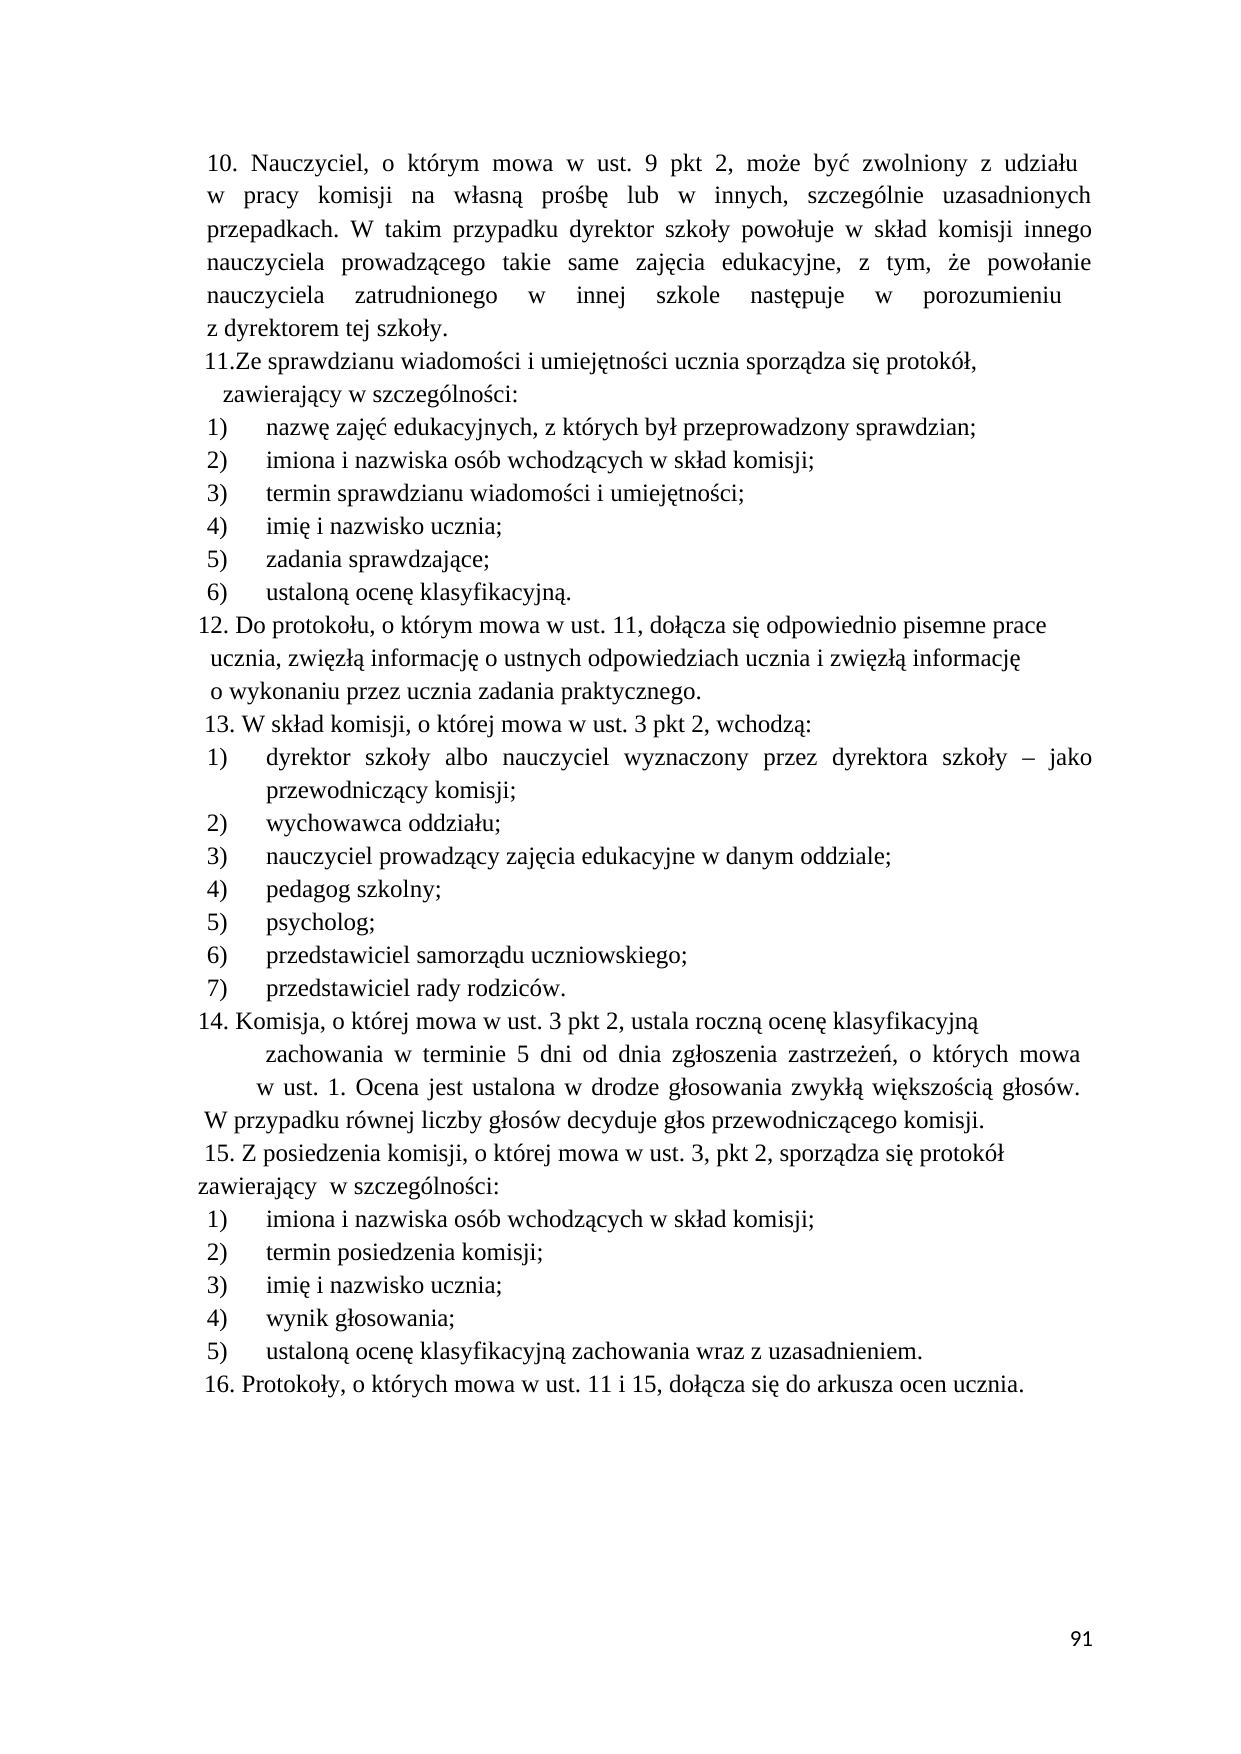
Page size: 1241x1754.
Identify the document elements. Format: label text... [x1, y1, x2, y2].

list imię i nazwisko ucznia; [207, 1270, 1093, 1299]
text zawierający w szczególności: [148, 379, 1093, 407]
list nazwę zajęć edukacyjnych, z których był przeprowadzony sprawdzian; [207, 412, 1093, 441]
list wychowawca oddziału; [207, 808, 1093, 837]
text 16. Protokoły, o których mowa w ust. 11 i 15, dołącza się do arkusza ocen ucznia. [148, 1369, 1093, 1398]
list psycholog; [207, 907, 1093, 936]
text 15. Z posiedzenia komisji, o której mowa w ust. 3, pkt 2, sporządza się protokół [148, 1138, 1093, 1167]
text 13. W skład komisji, o której mowa w ust. 3 pkt 2, wchodzą: [148, 709, 1093, 738]
list pedagog szkolny; [207, 874, 1093, 903]
text 10. Nauczyciel, o którym mowa w ust. 9 pkt 2, może być zwolniony z udziału w pracy komisji na własną prośbę lub w innych, szczególnie uzasadnionych przepadkach. W takim przypadku dyrektor szkoły powołuje w skład komisji innego nauczyciela prowadzącego takie same zajęcia edukacyjne, z tym, że powołanie nauczyciela zatrudnionego w innej szkole następuje w porozumieniu z dyrektorem tej szkoły. [207, 148, 1093, 341]
list przedstawiciel samorządu uczniowskiego; [207, 940, 1093, 969]
text 14. Komisja, o której mowa w ust. 3 pkt 2, ustala roczną ocenę klasyfikacyjną [148, 1006, 1093, 1035]
list imiona i nazwiska osób wchodzących w skład komisji; [207, 445, 1093, 473]
text zachowania w terminie 5 dni od dnia zgłoszenia zastrzeżeń, o których mowa w ust. 1. Ocena jest ustalona w drodze głosowania zwykłą większością głosów. W przypadku równej liczby głosów decyduje głos przewodniczącego komisji. [148, 1039, 1093, 1134]
list ustaloną ocenę klasyfikacyjną zachowania wraz z uzasadnieniem. [207, 1336, 1093, 1365]
list imiona i nazwiska osób wchodzących w skład komisji; [207, 1204, 1093, 1233]
text o wykonaniu przez ucznia zadania praktycznego. [148, 676, 1093, 705]
text 12. Do protokołu, o którym mowa w ust. 11, dołącza się odpowiednio pisemne prace [148, 610, 1093, 639]
list dyrektor szkoły albo nauczyciel wyznaczony przez dyrektora szkoły – jako przewodniczący komisji; [207, 742, 1093, 804]
text 11.Ze sprawdzianu wiadomości i umiejętności ucznia sporządza się protokół, [148, 346, 1093, 374]
list termin sprawdzianu wiadomości i umiejętności; [207, 478, 1093, 507]
list termin posiedzenia komisji; [207, 1237, 1093, 1266]
list nauczyciel prowadzący zajęcia edukacyjne w danym oddziale; [207, 841, 1093, 870]
text zawierający w szczególności: [148, 1171, 1093, 1200]
list zadania sprawdzające; [207, 544, 1093, 573]
list imię i nazwisko ucznia; [207, 511, 1093, 539]
list przedstawiciel rady rodziców. [207, 973, 1093, 1002]
text ucznia, zwięzłą informację o ustnych odpowiedziach ucznia i zwięzłą informację [148, 643, 1093, 672]
list ustaloną ocenę klasyfikacyjną. [207, 577, 1093, 606]
list wynik głosowania; [207, 1303, 1093, 1332]
